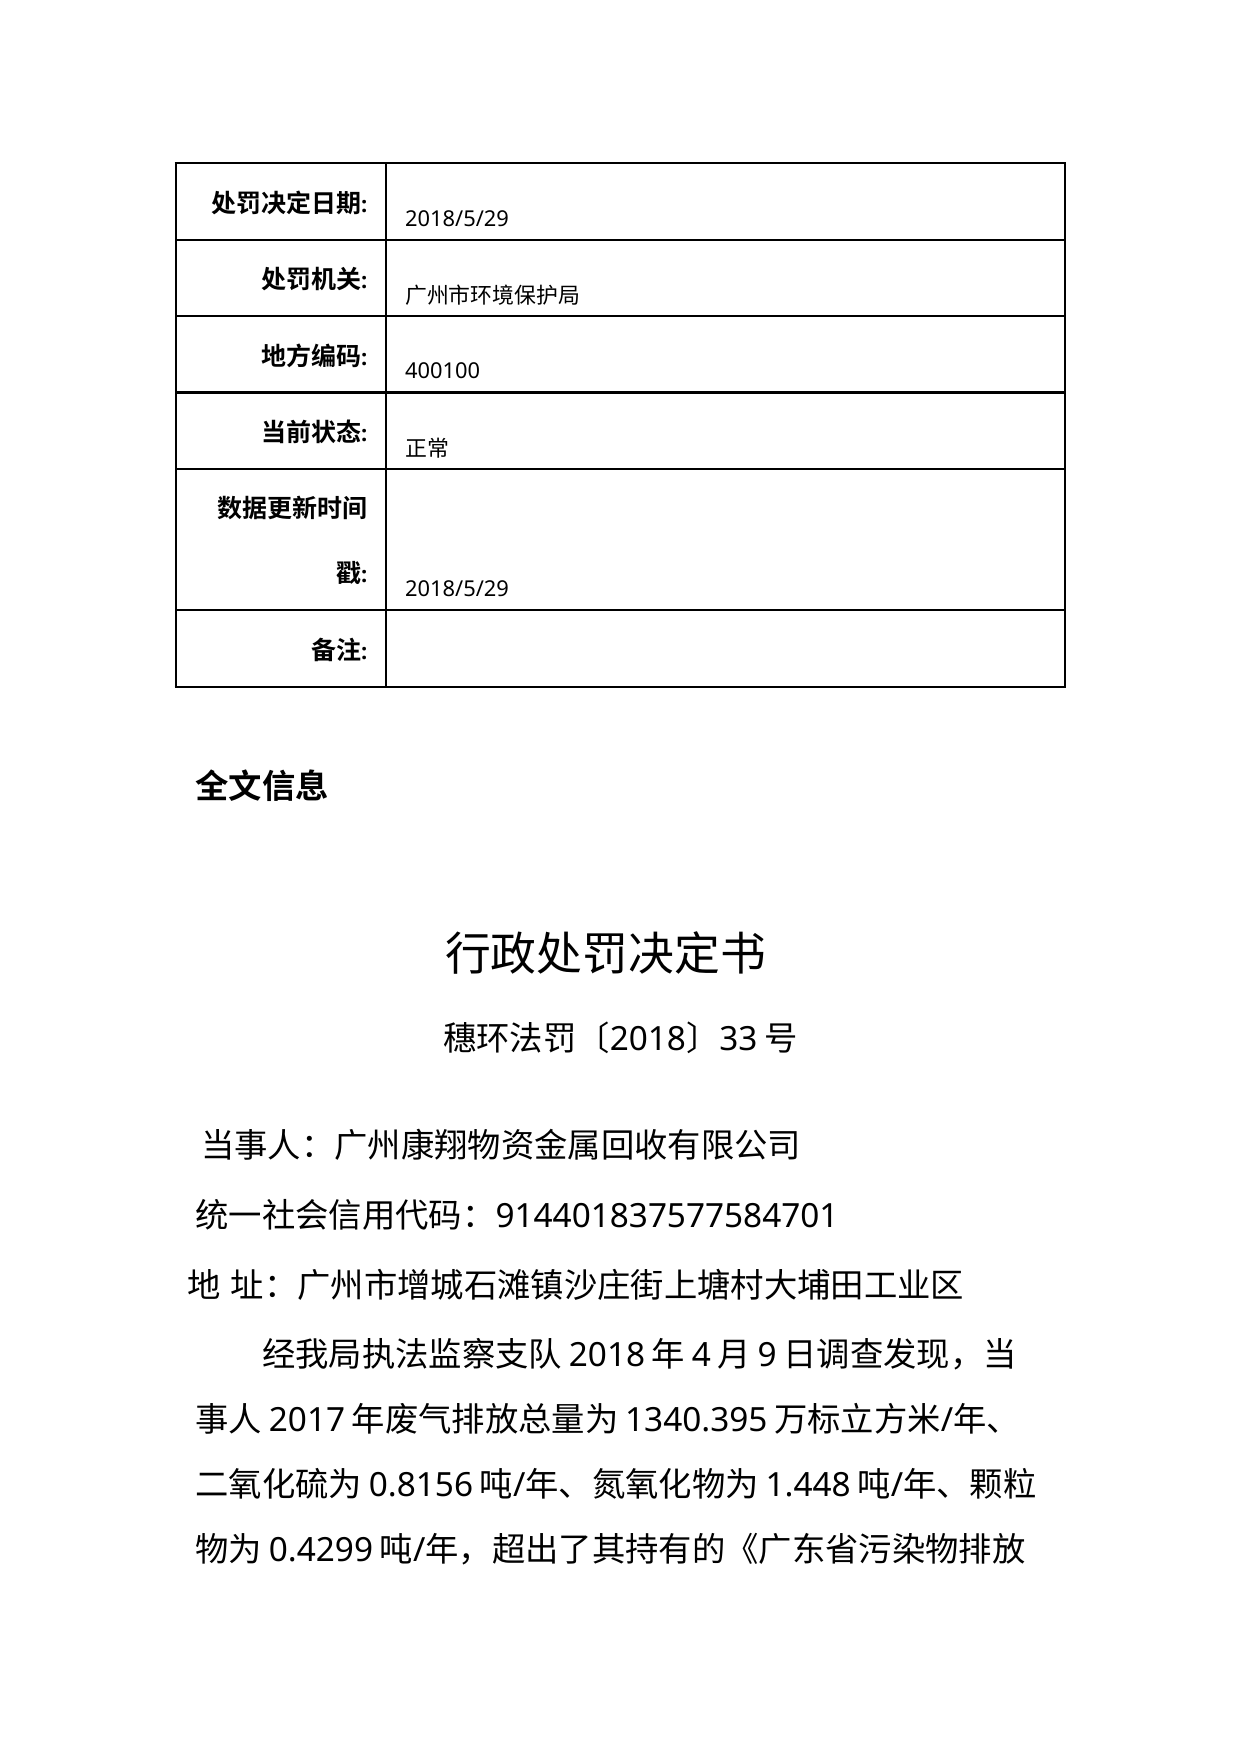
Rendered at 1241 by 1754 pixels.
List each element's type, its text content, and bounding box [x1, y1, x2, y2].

table_cell 2018/5/29 [387, 470, 1064, 609]
table_cell 数据更新时间戳: [177, 470, 385, 609]
table_cell 400100 [387, 317, 1064, 391]
table_cell 当前状态: [177, 394, 385, 468]
text 当事人：广州康翔物资金属回收有限公司 [195, 1111, 1045, 1176]
table_cell 备注: [177, 611, 385, 686]
table_cell 正常 [387, 394, 1064, 468]
table_cell 广州市环境保护局 [387, 241, 1064, 315]
text 统一社会信用代码：914401837577584701 [195, 1180, 1045, 1245]
table_cell 处罚决定日期: [177, 164, 385, 238]
table_cell 2018/5/29 [387, 164, 1064, 238]
text 全文信息 [195, 730, 1045, 827]
text 穗环法罚〔2018〕33号 [195, 1004, 1045, 1069]
text 地 址：广州市增城石滩镇沙庄街上塘村大埔田工业区 [187, 1250, 1045, 1315]
table_cell 处罚机关: [177, 241, 385, 315]
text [195, 1320, 1045, 1580]
table_cell 地方编码: [177, 317, 385, 391]
text 行政处罚决定书 [195, 902, 1045, 999]
table_cell [387, 611, 1064, 686]
